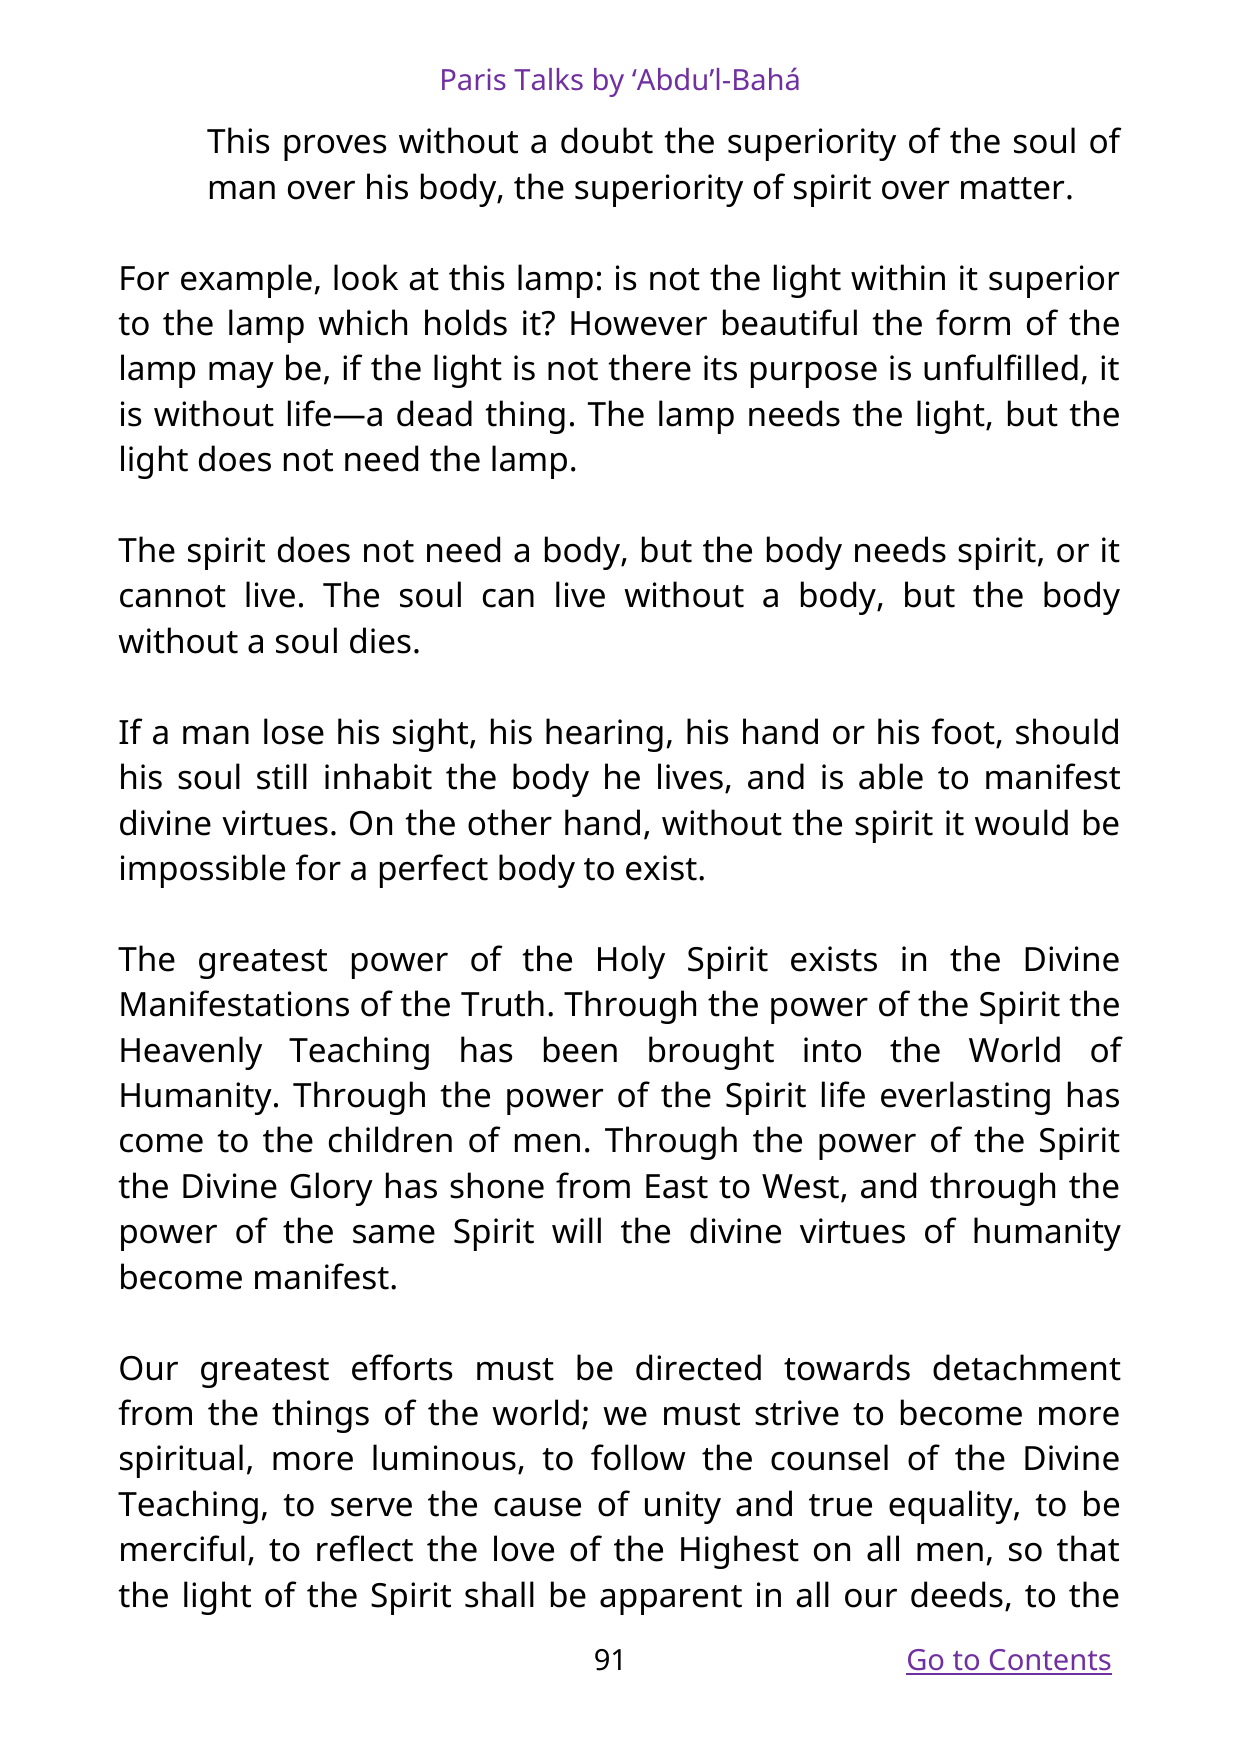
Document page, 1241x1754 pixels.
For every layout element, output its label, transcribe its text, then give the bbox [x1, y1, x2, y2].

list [148, 118, 1122, 209]
text The greatest power of the Holy Spirit exists in the Divine Manifestations of the Truth. Through the power of the Spirit the Heavenly Teaching has been brought into the World of Humanity. Through the power of the Spirit life everlasting has come to the children of men. Through the power of the Spirit the Divine Glory has shone from East to West, and through the power of the same Spirit will the divine virtues of humanity become manifest. [118, 936, 1122, 1299]
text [118, 1344, 1122, 1617]
text For example, look at this lamp: is not the light within it superior to the lamp which holds it? However beautiful the form of the lamp may be, if the light is not there its purpose is unfulfilled, it is without life—a dead thing. The lamp needs the light, but the light does not need the lamp. [118, 254, 1122, 481]
text The spirit does not need a body, but the body needs spirit, or it cannot live. The soul can live without a body, but the body without a soul dies. [118, 527, 1122, 663]
text If a man lose his sight, his hearing, his hand or his foot, should his soul still inhabit the body he lives, and is able to manifest divine virtues. On the other hand, without the spirit it would be impossible for a perfect body to exist. [118, 708, 1122, 890]
